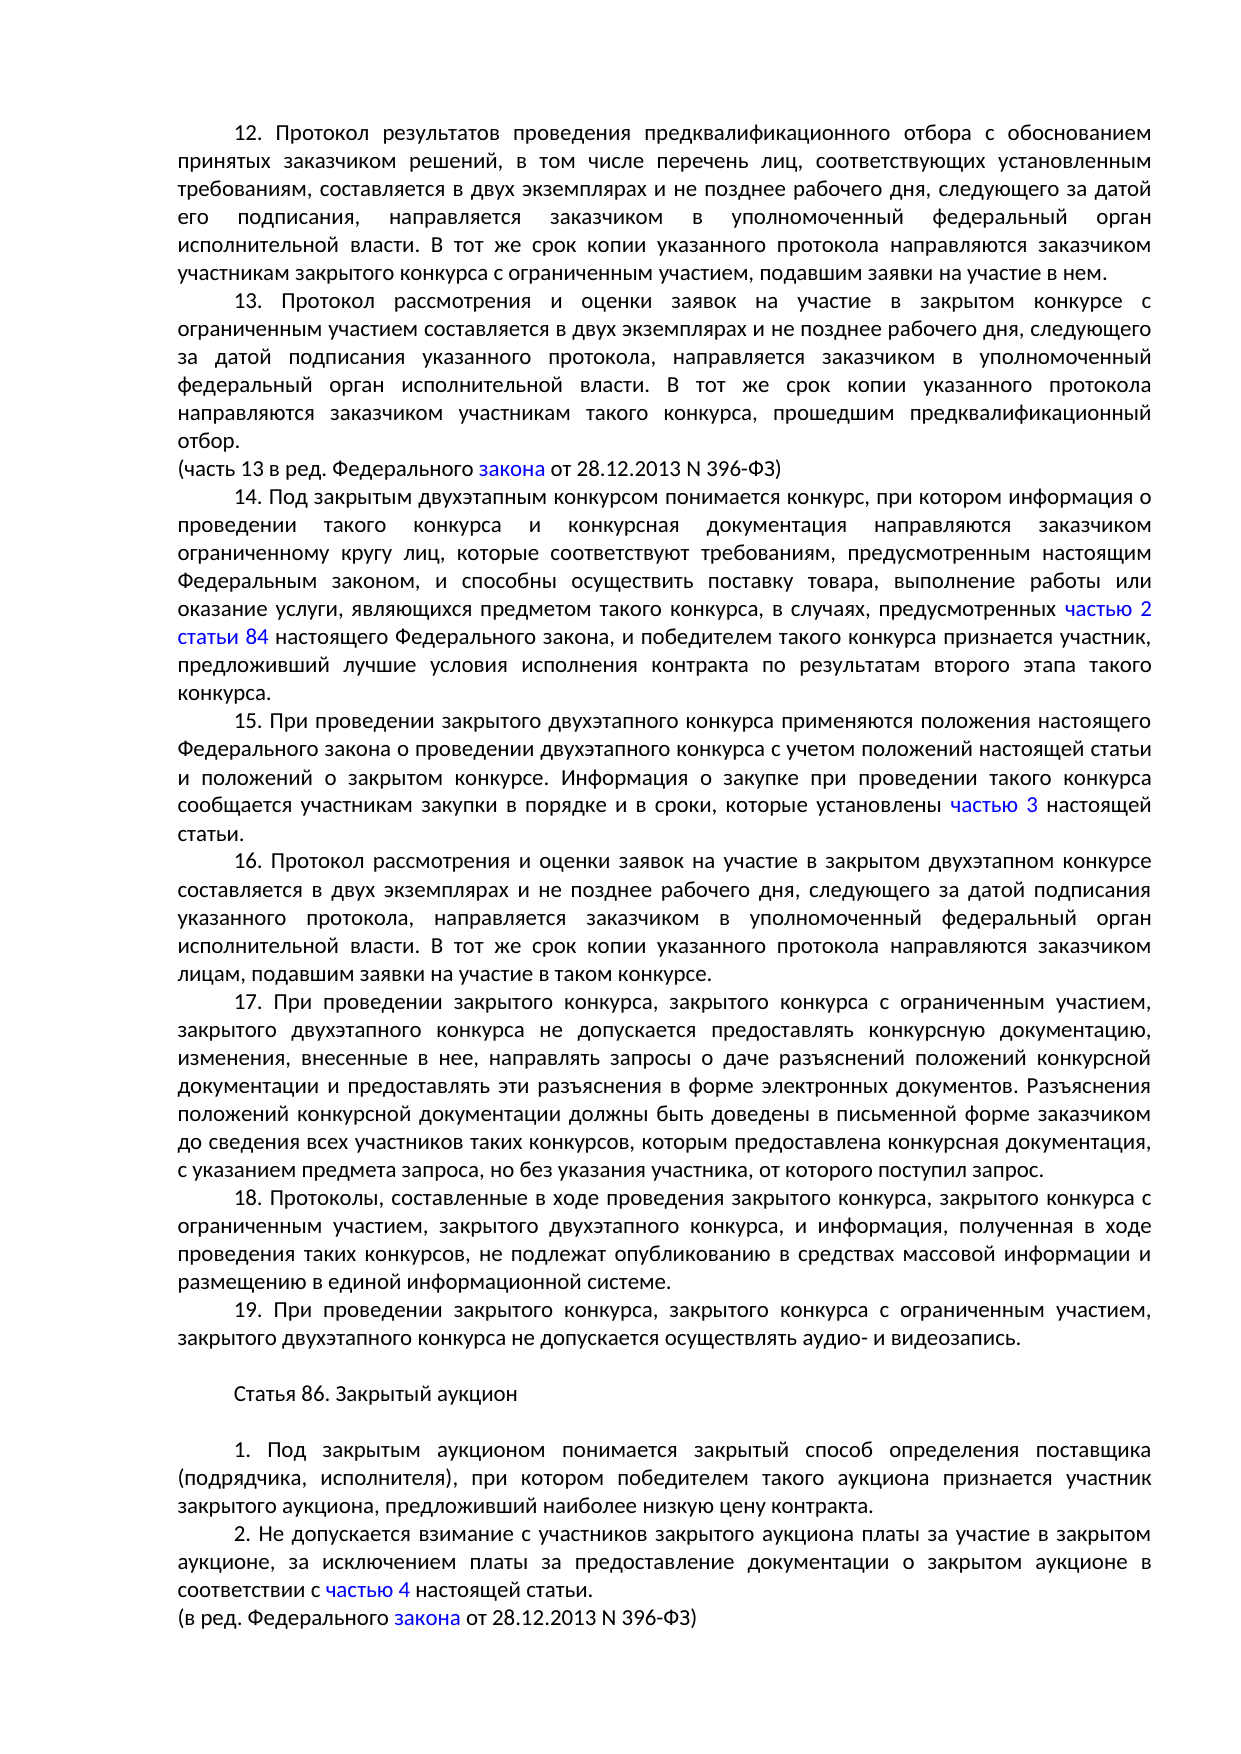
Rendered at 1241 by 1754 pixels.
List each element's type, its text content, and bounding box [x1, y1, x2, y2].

text 16. Протокол рассмотрения и оценки заявок на участие в закрытом двухэтапном конкурсе составляется в двух экземплярах и не позднее рабочего дня, следующего за датой подписания указанного протокола, направляется заказчиком в уполномоченный федеральный орган исполнительной власти. В тот же срок копии указанного протокола направляются заказчиком лицам, подавшим заявки на участие в таком конкурсе. [177, 847, 1152, 987]
text 2. Не допускается взимание с участников закрытого аукциона платы за участие в закрытом аукционе, за исключением платы за предоставление документации о закрытом аукционе в соответствии с частью 4 настоящей статьи. [177, 1519, 1152, 1603]
text 19. При проведении закрытого конкурса, закрытого конкурса с ограниченным участием, закрытого двухэтапного конкурса не допускается осуществлять аудио- и видеозапись. [177, 1295, 1152, 1351]
text 15. При проведении закрытого двухэтапного конкурса применяются положения настоящего Федерального закона о проведении двухэтапного конкурса с учетом положений настоящей статьи и положений о закрытом конкурсе. Информация о закупке при проведении такого конкурса сообщается участникам закупки в порядке и в сроки, которые установлены частью 3 настоящей статьи. [177, 707, 1152, 847]
text 14. Под закрытым двухэтапным конкурсом понимается конкурс, при котором информация о проведении такого конкурса и конкурсная документация направляются заказчиком ограниченному кругу лиц, которые соответствуют требованиям, предусмотренным настоящим Федеральным законом, и способны осуществить поставку товара, выполнение работы или оказание услуги, являющихся предметом такого конкурса, в случаях, предусмотренных частью 2 статьи 84 настоящего Федерального закона, и победителем такого конкурса признается участник, предложивший лучшие условия исполнения контракта по результатам второго этапа такого конкурса. [177, 482, 1152, 707]
text 1. Под закрытым аукционом понимается закрытый способ определения поставщика (подрядчика, исполнителя), при котором победителем такого аукциона признается участник закрытого аукциона, предложивший наиболее низкую цену контракта. [177, 1435, 1152, 1519]
text (часть 13 в ред. Федерального закона от 28.12.2013 N 396-ФЗ) [177, 454, 1152, 482]
text 13. Протокол рассмотрения и оценки заявок на участие в закрытом конкурсе с ограниченным участием составляется в двух экземплярах и не позднее рабочего дня, следующего за датой подписания указанного протокола, направляется заказчиком в уполномоченный федеральный орган исполнительной власти. В тот же срок копии указанного протокола направляются заказчиком участникам такого конкурса, прошедшим предквалификационный отбор. [177, 286, 1152, 454]
text 18. Протоколы, составленные в ходе проведения закрытого конкурса, закрытого конкурса с ограниченным участием, закрытого двухэтапного конкурса, и информация, полученная в ходе проведения таких конкурсов, не подлежат опубликованию в средствах массовой информации и размещению в единой информационной системе. [177, 1183, 1152, 1295]
text 12. Протокол результатов проведения предквалификационного отбора с обоснованием принятых заказчиком решений, в том числе перечень лиц, соответствующих установленным требованиям, составляется в двух экземплярах и не позднее рабочего дня, следующего за датой его подписания, направляется заказчиком в уполномоченный федеральный орган исполнительной власти. В тот же срок копии указанного протокола направляются заказчиком участникам закрытого конкурса с ограниченным участием, подавшим заявки на участие в нем. [177, 118, 1152, 286]
text 17. При проведении закрытого конкурса, закрытого конкурса с ограниченным участием, закрытого двухэтапного конкурса не допускается предоставлять конкурсную документацию, изменения, внесенные в нее, направлять запросы о даче разъяснений положений конкурсной документации и предоставлять эти разъяснения в форме электронных документов. Разъяснения положений конкурсной документации должны быть доведены в письменной форме заказчиком до сведения всех участников таких конкурсов, которым предоставлена конкурсная документация, с указанием предмета запроса, но без указания участника, от которого поступил запрос. [177, 987, 1152, 1183]
text Статья 86. Закрытый аукцион [177, 1379, 1152, 1407]
text (в ред. Федерального закона от 28.12.2013 N 396-ФЗ) [177, 1603, 1152, 1631]
